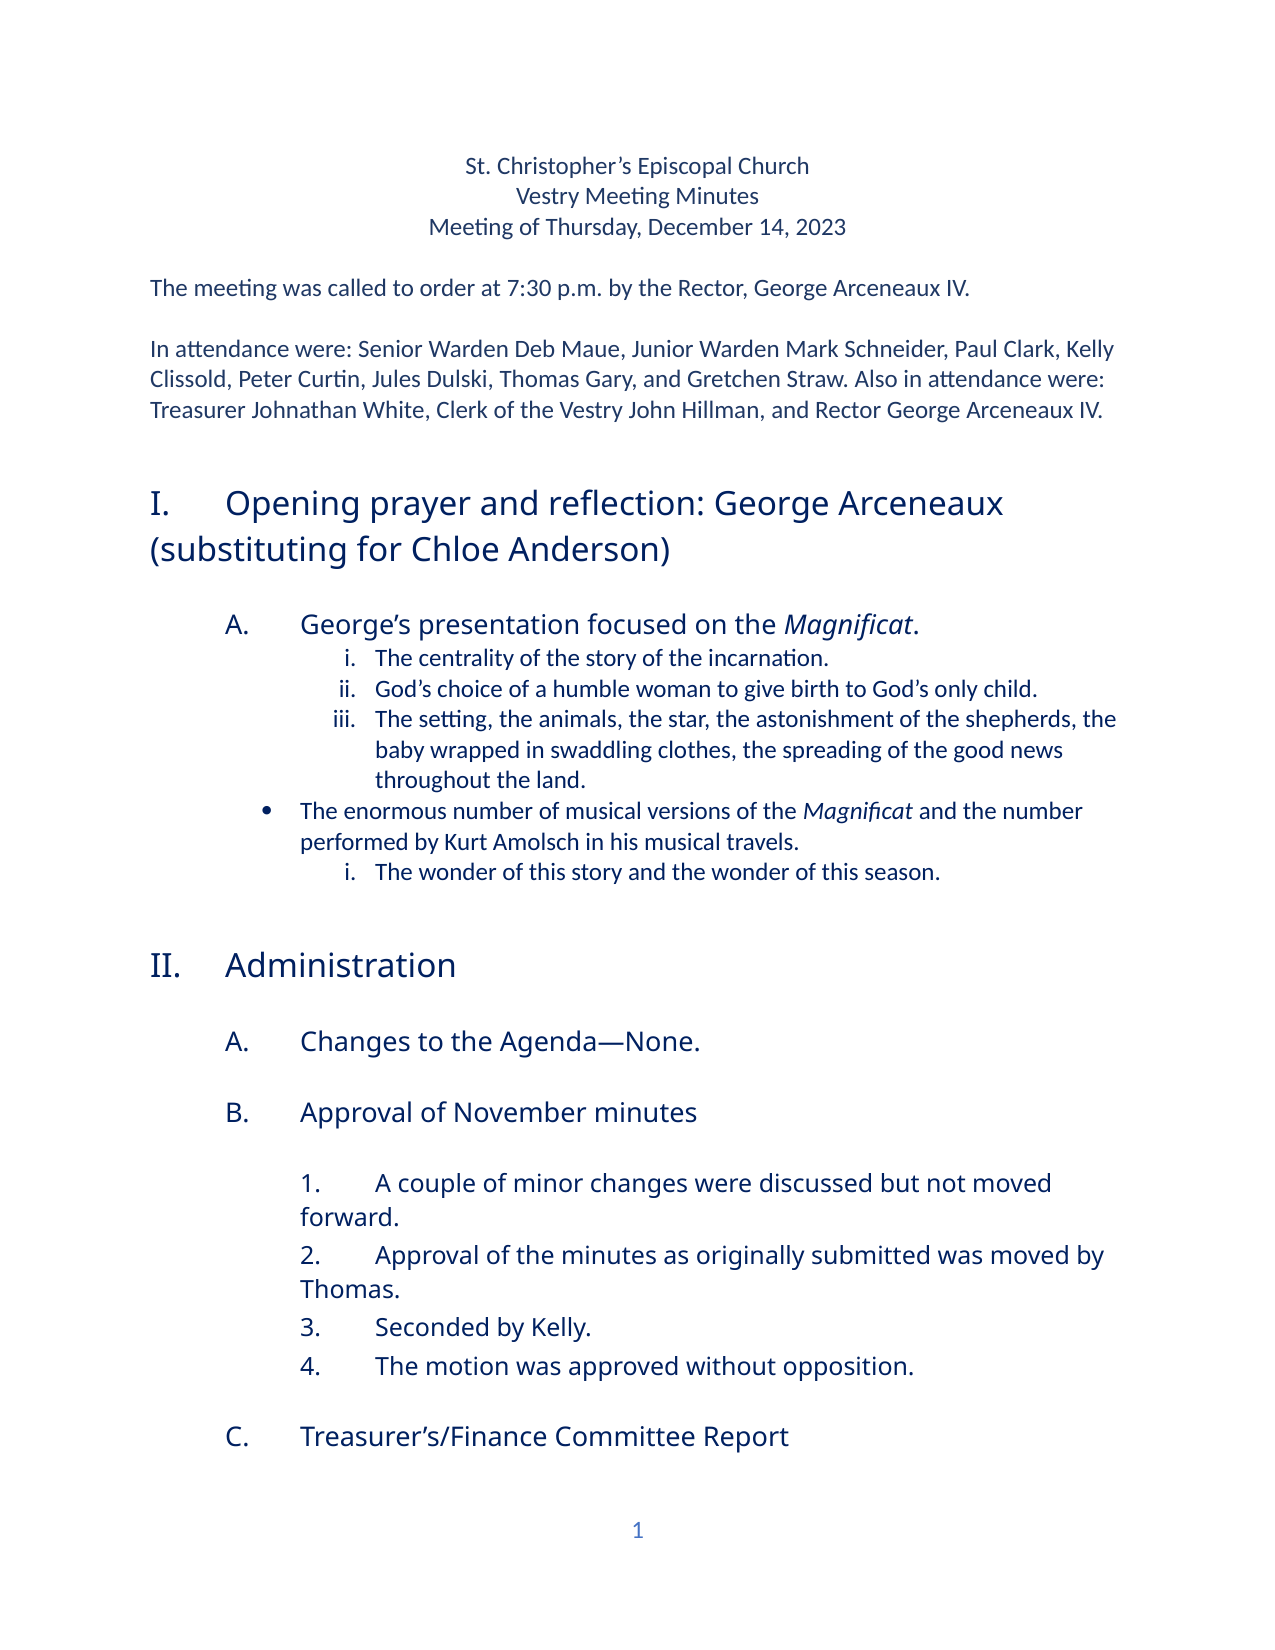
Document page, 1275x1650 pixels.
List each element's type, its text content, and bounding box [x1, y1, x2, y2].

subtitle A couple of minor changes were discussed but not moved forward. [300, 1166, 1125, 1234]
list The setting, the animals, the star, the astonishment of the shepherds, the baby wrapped in swaddling clothes, the spreading of the good news throughout the land. [356, 704, 1125, 795]
text Meeting of Thursday, December 14, 2023 [150, 211, 1125, 242]
list The enormous number of musical versions of the Magnificat and the number performed by Kurt Amolsch in his musical travels. [262, 795, 1125, 856]
subtitle Changes to the Agenda—None. [225, 1022, 1125, 1059]
text Vestry Meeting Minutes [150, 181, 1125, 211]
subtitle Opening prayer and reflection: George Arceneaux (substituting for Chloe Anderson) [150, 480, 1125, 571]
text In attendance were: Senior Warden Deb Maue, Junior Warden Mark Schneider, Paul Clark, Kelly Clissold, Peter Curtin, Jules Dulski, Thomas Gary, and Gretchen Straw. Also in attendance were: Treasurer Johnathan White, Clerk of the Vestry John Hillman, and Rector George Arceneaux IV. [150, 333, 1125, 425]
text St. Christopher’s Episcopal Church [150, 150, 1125, 181]
subtitle George’s presentation focused on the Magnificat. [225, 606, 1125, 643]
subtitle The motion was approved without opposition. [300, 1348, 1125, 1382]
list The wonder of this story and the wonder of this season. [356, 856, 1125, 887]
list The centrality of the story of the incarnation. [356, 643, 1125, 673]
list God’s choice of a humble woman to give birth to God’s only child. [356, 673, 1125, 704]
subtitle Seconded by Kelly. [300, 1310, 1125, 1344]
subtitle Administration [150, 942, 1125, 988]
subtitle Treasurer’s/Finance Committee Report [225, 1417, 1125, 1454]
subtitle Approval of the minutes as originally submitted was moved by Thomas. [300, 1238, 1125, 1306]
subtitle Approval of November minutes [225, 1094, 1125, 1131]
text The meeting was called to order at 7:30 p.m. by the Rector, George Arceneaux IV. [150, 272, 1125, 303]
